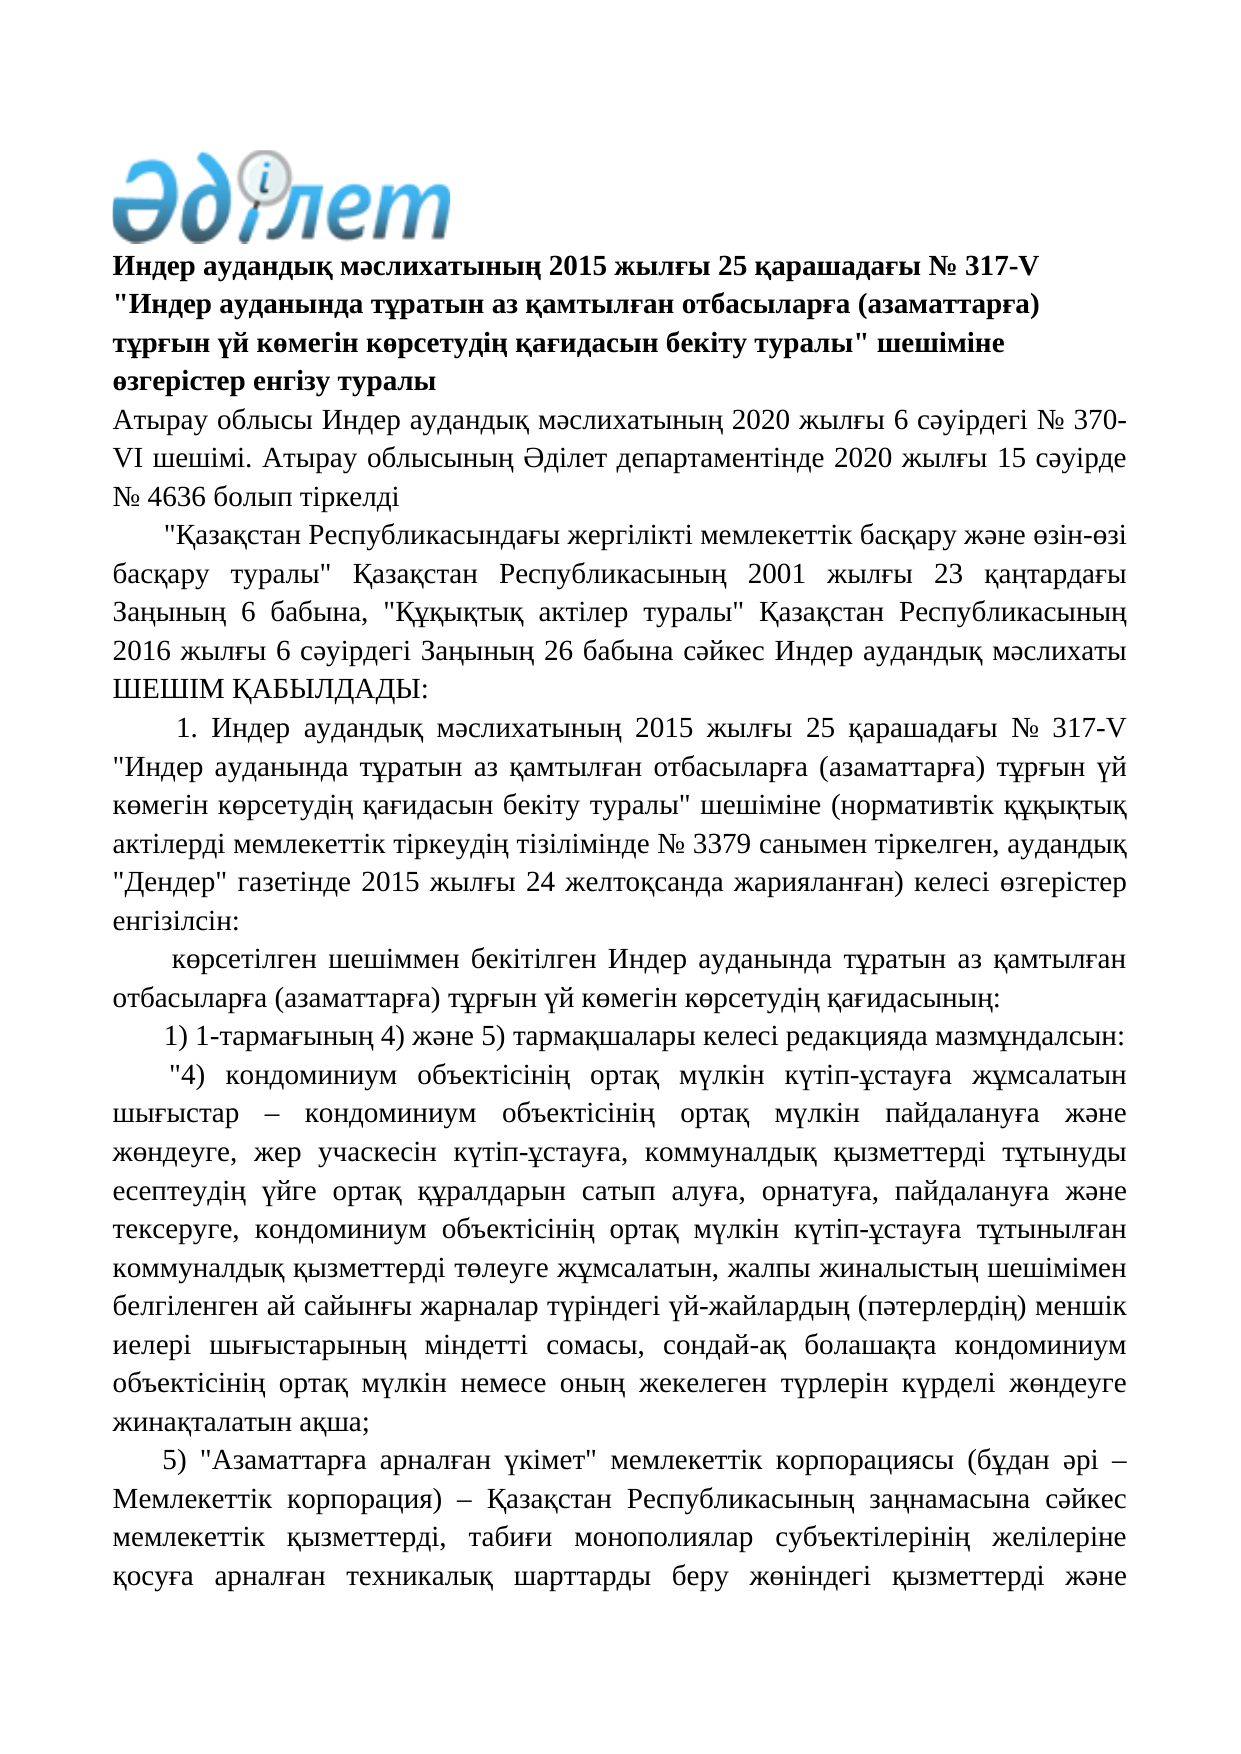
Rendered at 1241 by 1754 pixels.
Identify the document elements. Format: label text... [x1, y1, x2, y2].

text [112, 1442, 1128, 1592]
text 1. Индер аудандық мәслихатының 2015 жылғы 25 қарашадағы № 317-V "Индер ауданында тұратын аз қамтылған отбасыларға (азаматтарға) тұрғын үй көмегін көрсетудің қағидасын бекіту туралы" шешіміне (нормативтік құқықтық актілерді мемлекеттік тіркеудің тізілімінде № 3379 санымен тіркелген, аудандық "Дендер" газетінде 2015 жылғы 24 желтоқсанда жарияланған) келесі өзгерістер енгізілсін: [112, 710, 1128, 936]
text көрсетілген шешіммен бекітілген Индер ауданында тұратын аз қамтылған отбасыларға (азаматтарға) тұрғын үй көмегін көрсетудің қағидасының: [112, 941, 1128, 1013]
text Индер аудандық мәслихатының 2015 жылғы 25 қарашадағы № 317-V "Индер ауданында тұратын аз қамтылған отбасыларға (азаматтарға) тұрғын үй көмегін көрсетудің қағидасын бекіту туралы" шешіміне өзгерістер енгізу туралы [112, 248, 1128, 397]
text "Қазақстан Республикасындағы жергілікті мемлекеттік басқару және өзін-өзі басқару туралы" Қазақстан Республикасының 2001 жылғы 23 қаңтардағы Заңының 6 бабына, "Құқықтық актілер туралы" Қазақстан Республикасының 2016 жылғы 6 сәуірдегі Заңының 26 бабына сәйкес Индер аудандық мәслихаты ШЕШІМ ҚАБЫЛДАДЫ: [112, 517, 1128, 705]
text Атырау облысы Индер аудандық мәслихатының 2020 жылғы 6 сәуірдегі № 370-VI шешімі. Атырау облысының Әділет департаментінде 2020 жылғы 15 сәуірде № 4636 болып тіркелді [112, 402, 1128, 512]
text "4) кондоминиум объектісінің ортақ мүлкін күтіп-ұстауға жұмсалатын шығыстар – кондоминиум объектісінің ортақ мүлкін пайдалануға және жөндеуге, жер учаскесін күтіп-ұстауға, коммуналдық қызметтерді тұтынуды есептеудің үйге ортақ құралдарын сатып алуға, орнатуға, пайдалануға және тексеруге, кондоминиум объектісінің ортақ мүлкін күтіп-ұстауға тұтынылған коммуналдық қызметтерді төлеуге жұмсалатын, жалпы жиналыстың шешімімен белгіленген ай сайынғы жарналар түріндегі үй-жайлардың (пәтерлердің) меншік иелері шығыстарының міндетті сомасы, сондай-ақ болашақта кондоминиум объектісінің ортақ мүлкін немесе оның жекелеген түрлерін күрделі жөндеуге жинақталатын ақша; [112, 1057, 1128, 1437]
picture [112, 150, 451, 244]
text 1) 1-тармағының 4) және 5) тармақшалары келесі редакцияда мазмұндалсын: [112, 1018, 1128, 1052]
